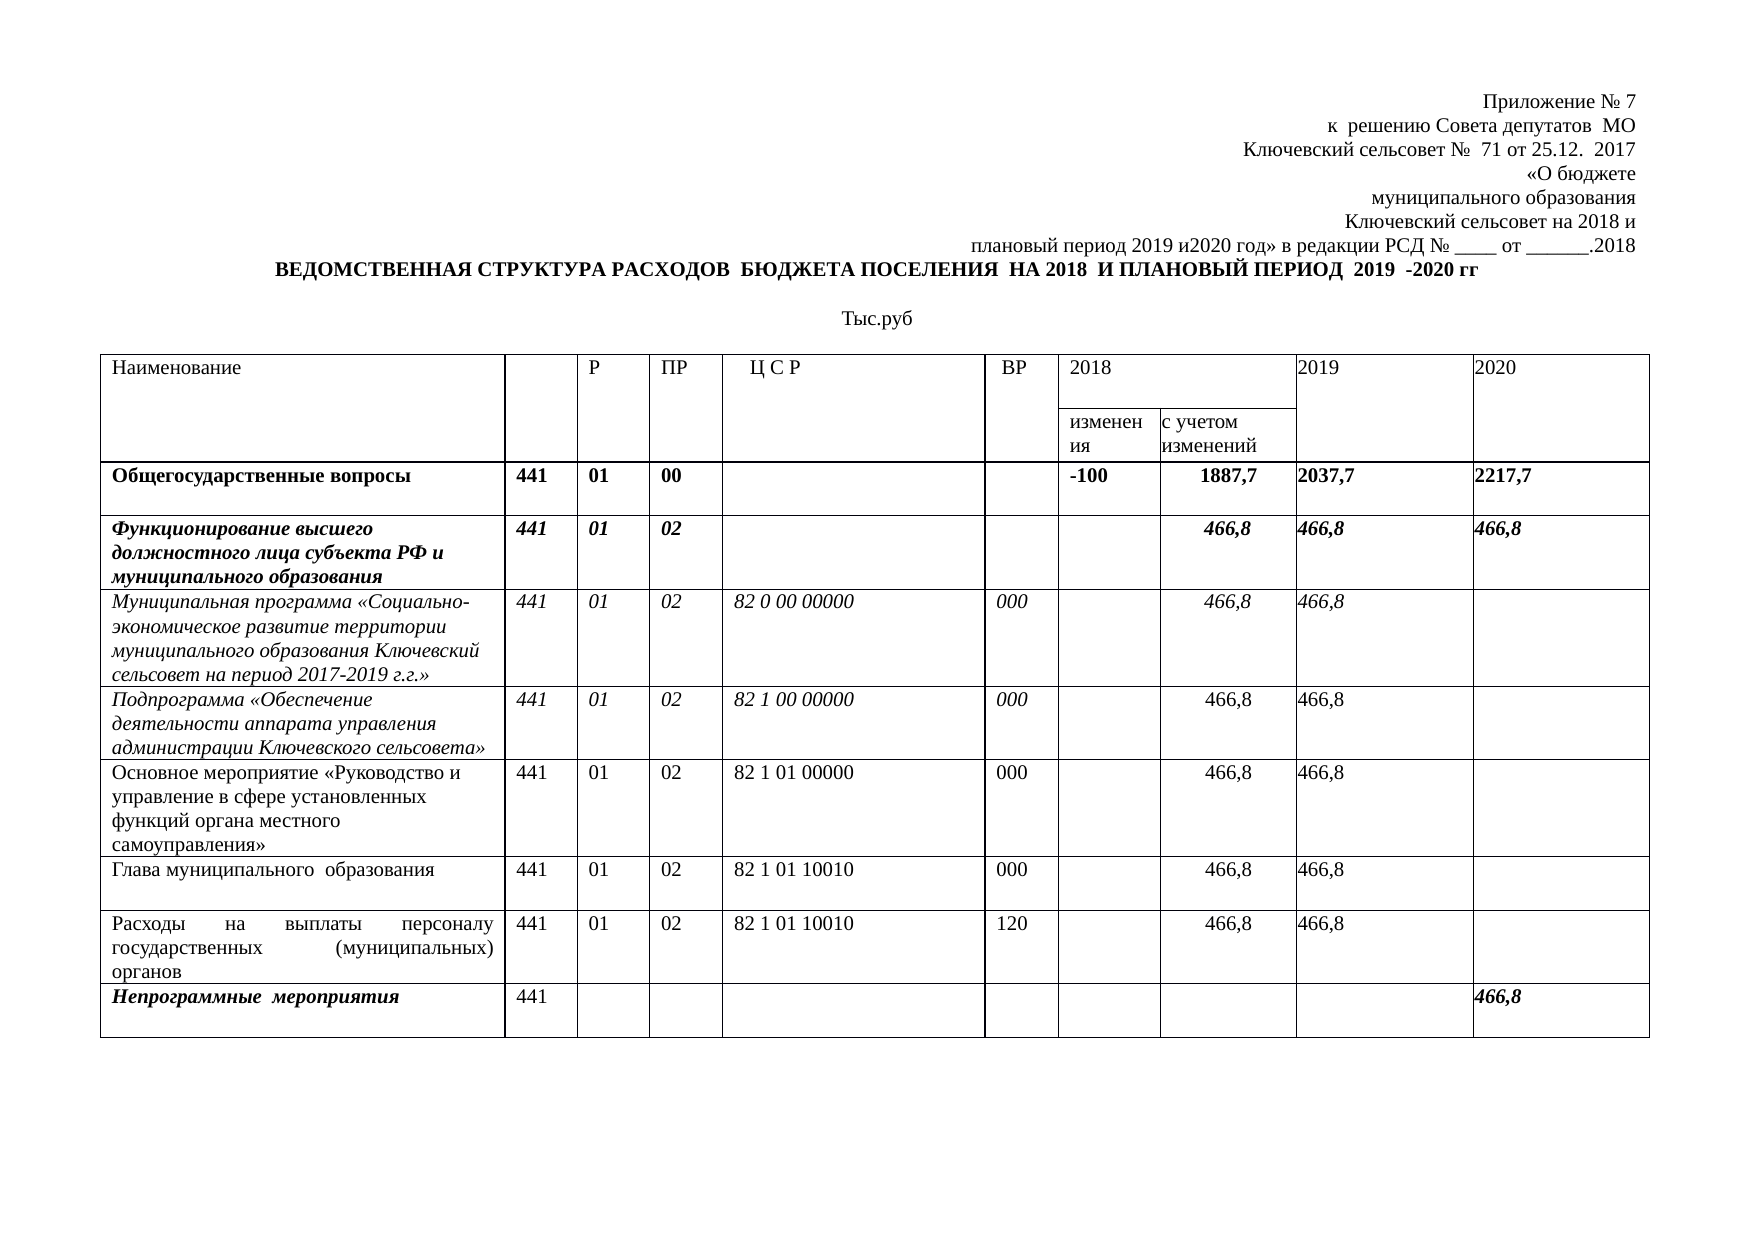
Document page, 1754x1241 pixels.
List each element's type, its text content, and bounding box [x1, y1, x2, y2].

table_cell 02 [650, 516, 722, 588]
table_cell 466,8 [1161, 911, 1296, 983]
table_cell 000 [986, 760, 1058, 856]
text Ключевский сельсовет № 71 от 25.12. 2017 [118, 137, 1636, 161]
table_cell Расходы на выплаты персоналу государственных (муниципальных) органов [101, 911, 504, 983]
table_cell 2037,7 [1297, 463, 1473, 515]
table_cell 466,8 [1474, 516, 1649, 588]
table_cell 1887,7 [1161, 463, 1296, 515]
table_cell 01 [578, 590, 649, 686]
table_cell [986, 516, 1058, 588]
table_cell 466,8 [1161, 857, 1296, 910]
table_cell 441 [506, 857, 577, 910]
table_cell 000 [986, 857, 1058, 910]
table_cell [1474, 760, 1649, 856]
table_cell [506, 408, 577, 461]
table_cell [1059, 516, 1160, 588]
table_cell [986, 984, 1058, 1037]
table_cell 466,8 [1297, 687, 1473, 759]
table_cell 441 [506, 463, 577, 515]
table_cell 466,8 [1297, 590, 1473, 686]
table_cell 466,8 [1297, 760, 1473, 856]
table_cell 2217,7 [1474, 463, 1649, 515]
table_cell 02 [650, 760, 722, 856]
table_cell [1059, 911, 1160, 983]
table_cell 466,8 [1297, 911, 1473, 983]
table_cell 01 [578, 857, 649, 910]
table_cell 82 1 01 00000 [723, 760, 984, 856]
text муниципального образования [118, 185, 1636, 209]
table_cell Муниципальная программа «Социально-экономическое развитие территории муниципального образования Ключевский сельсовет на период 2017-2019 г.г.» [101, 590, 504, 686]
table_cell [1161, 984, 1296, 1037]
table_cell 02 [650, 590, 722, 686]
table_cell 02 [650, 911, 722, 983]
table_cell [1059, 760, 1160, 856]
table_cell Функционирование высшего должностного лица субъекта РФ и муниципального образования [101, 516, 504, 588]
table_cell Подпрограмма «Обеспечение деятельности аппарата управления администрации Ключевского сельсовета» [101, 687, 504, 759]
table_cell 82 0 00 00000 [723, 590, 984, 686]
text «О бюджете [118, 161, 1636, 185]
text к решению Совета депутатов МО [118, 113, 1636, 137]
table_cell 441 [506, 911, 577, 983]
table_cell 466,8 [1161, 760, 1296, 856]
table_cell 466,8 [1161, 590, 1296, 686]
table_cell 01 [578, 516, 649, 588]
table_cell 466,8 [1161, 687, 1296, 759]
table_cell [986, 463, 1058, 515]
text Тыс.руб [118, 306, 1636, 329]
table_cell [578, 984, 649, 1037]
table_cell 441 [506, 984, 577, 1037]
table_header 2020 [1474, 355, 1649, 461]
table_cell 01 [578, 911, 649, 983]
table_cell изменения [1059, 409, 1160, 461]
table_header 2019 [1297, 355, 1473, 461]
table_header Наименование [101, 355, 504, 461]
table_cell 000 [986, 590, 1058, 686]
table_cell Глава муниципального образования [101, 857, 504, 910]
table_header 2018 [1059, 355, 1296, 408]
table_cell [1059, 590, 1160, 686]
table_cell 82 1 01 10010 [723, 911, 984, 983]
table_cell 000 [986, 687, 1058, 759]
table_cell [650, 984, 722, 1037]
table_header [506, 355, 577, 408]
table_cell 00 [650, 463, 722, 515]
table_cell 466,8 [1474, 984, 1649, 1037]
table_cell 466,8 [1161, 516, 1296, 588]
table_cell -100 [1059, 463, 1160, 515]
table_header Р [578, 355, 649, 461]
table_cell [723, 463, 984, 515]
table_cell 82 1 00 00000 [723, 687, 984, 759]
table_cell [1474, 687, 1649, 759]
table_cell 466,8 [1297, 516, 1473, 588]
table_cell 441 [506, 687, 577, 759]
table_cell с учетом изменений [1161, 409, 1296, 461]
table_cell [1297, 984, 1473, 1037]
table_cell 441 [506, 760, 577, 856]
table_cell [1059, 857, 1160, 910]
table_cell [1474, 857, 1649, 910]
table_cell 466,8 [1297, 857, 1473, 910]
text ВЕДОМСТВЕННАЯ СТРУКТУРА РАСХОДОВ БЮДЖЕТА ПОСЕЛЕНИЯ НА 2018 И ПЛАНОВЫЙ ПЕРИОД 2019 -2020 гг [118, 257, 1636, 281]
table_cell Общегосударственные вопросы [101, 463, 504, 515]
table_cell 01 [578, 687, 649, 759]
table_cell [1059, 687, 1160, 759]
table_cell 441 [506, 590, 577, 686]
table_cell [723, 516, 984, 588]
table_cell Основное мероприятие «Руководство и управление в сфере установленных функций органа местного самоуправления» [101, 760, 504, 856]
text плановый период 2019 и2020 год» в редакции РСД № ____ от ______.2018 [118, 233, 1636, 257]
table_cell Непрограммные мероприятия [101, 984, 504, 1037]
table_cell [723, 984, 984, 1037]
text Приложение № 7 [118, 89, 1636, 113]
table_cell 02 [650, 857, 722, 910]
table_cell 02 [650, 687, 722, 759]
text Ключевский сельсовет на 2018 и [118, 209, 1636, 233]
table_header ПР [650, 355, 722, 461]
table_cell 01 [578, 760, 649, 856]
table_cell 01 [578, 463, 649, 515]
table_header ВР [986, 355, 1058, 461]
table_cell 120 [986, 911, 1058, 983]
table_cell 441 [506, 516, 577, 588]
table_cell [1059, 984, 1160, 1037]
table_cell [1474, 590, 1649, 686]
table_header Ц С Р [723, 355, 984, 461]
table_cell [1474, 911, 1649, 983]
table_cell 82 1 01 10010 [723, 857, 984, 910]
